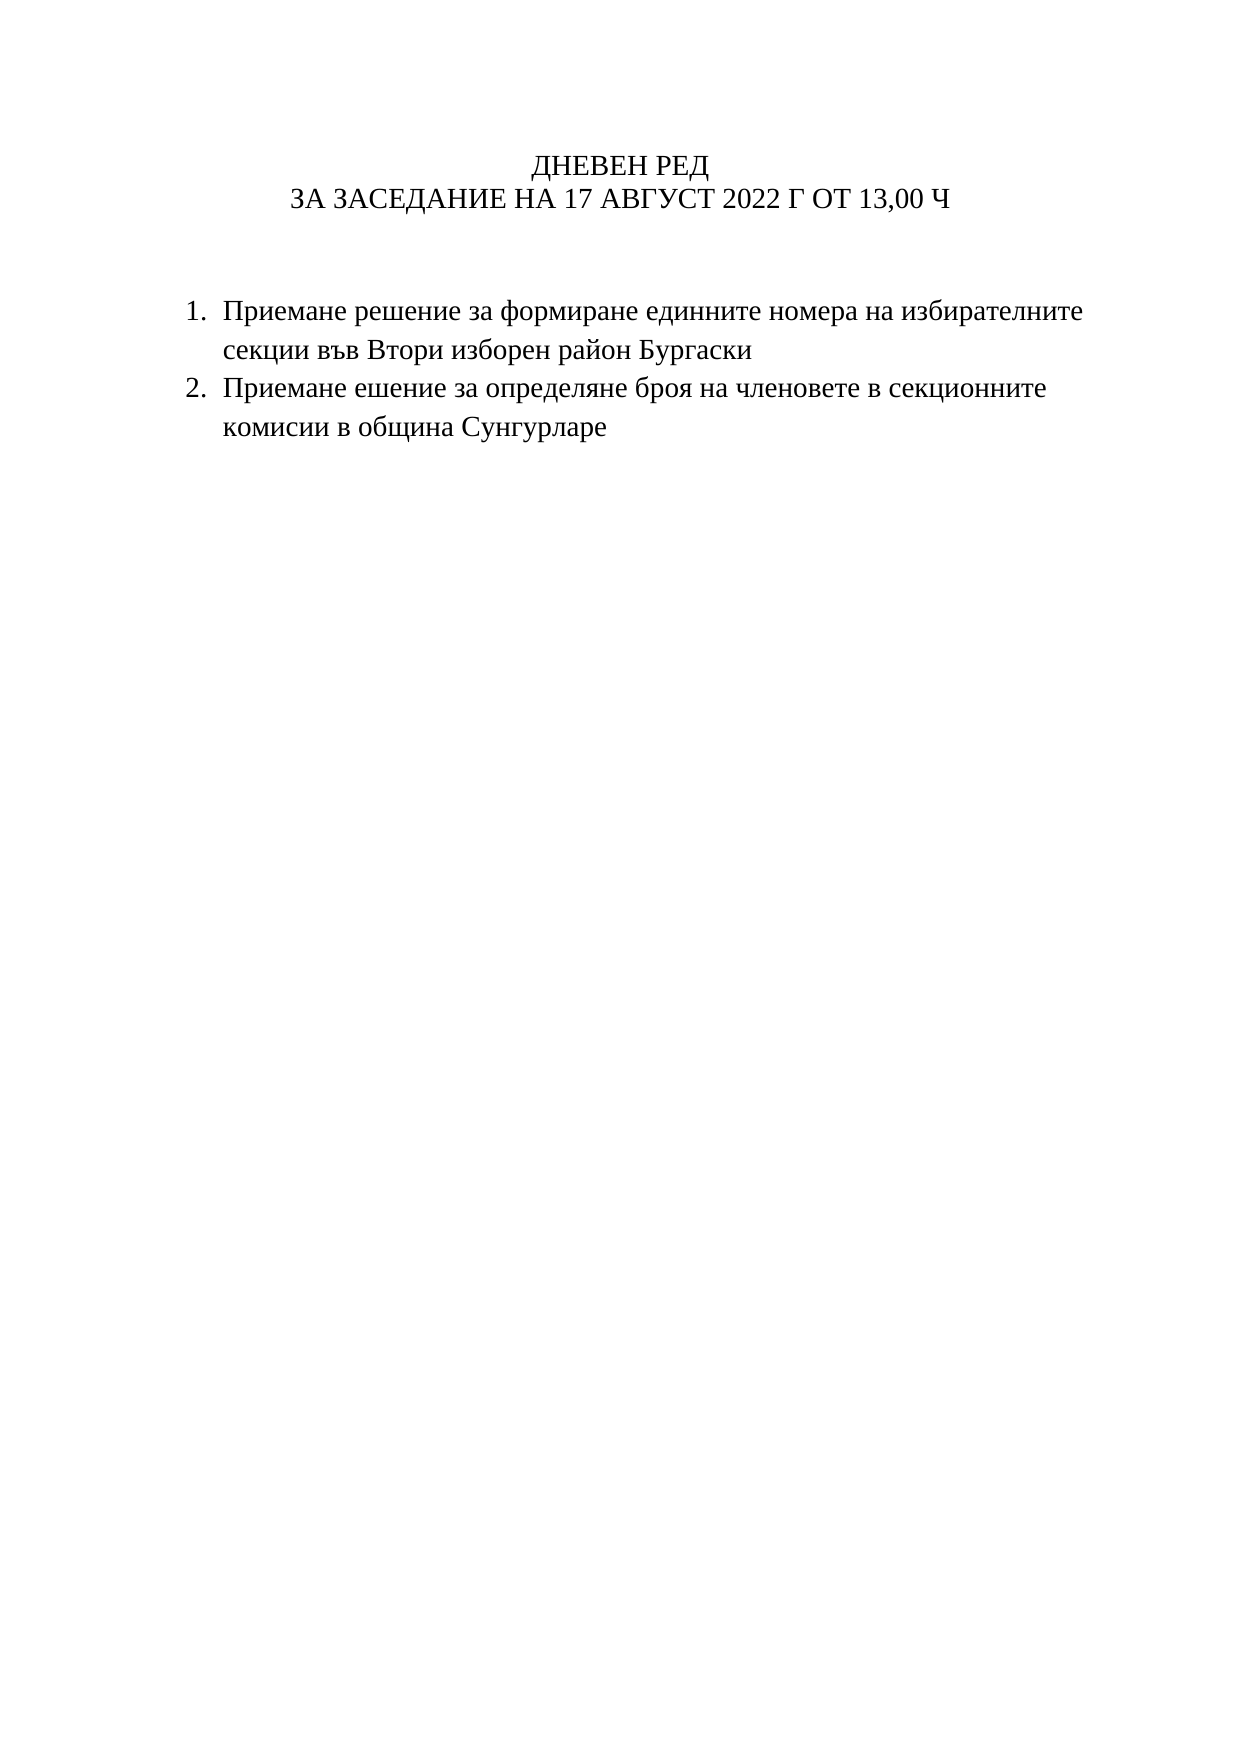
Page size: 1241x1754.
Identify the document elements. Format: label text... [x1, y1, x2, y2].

text ДНЕВЕН РЕД [148, 148, 1093, 181]
text ЗА ЗАСЕДАНИЕ НА 17 АВГУСТ 2022 Г ОТ 13,00 Ч [148, 181, 1093, 215]
list Приемане ешение за определяне броя на членовете в секционните комисии в община Сунгурларе [185, 371, 1093, 443]
list Приемане решение за формиране единните номера на избирателните секции във Втори изборен район Бургаски [185, 293, 1093, 366]
